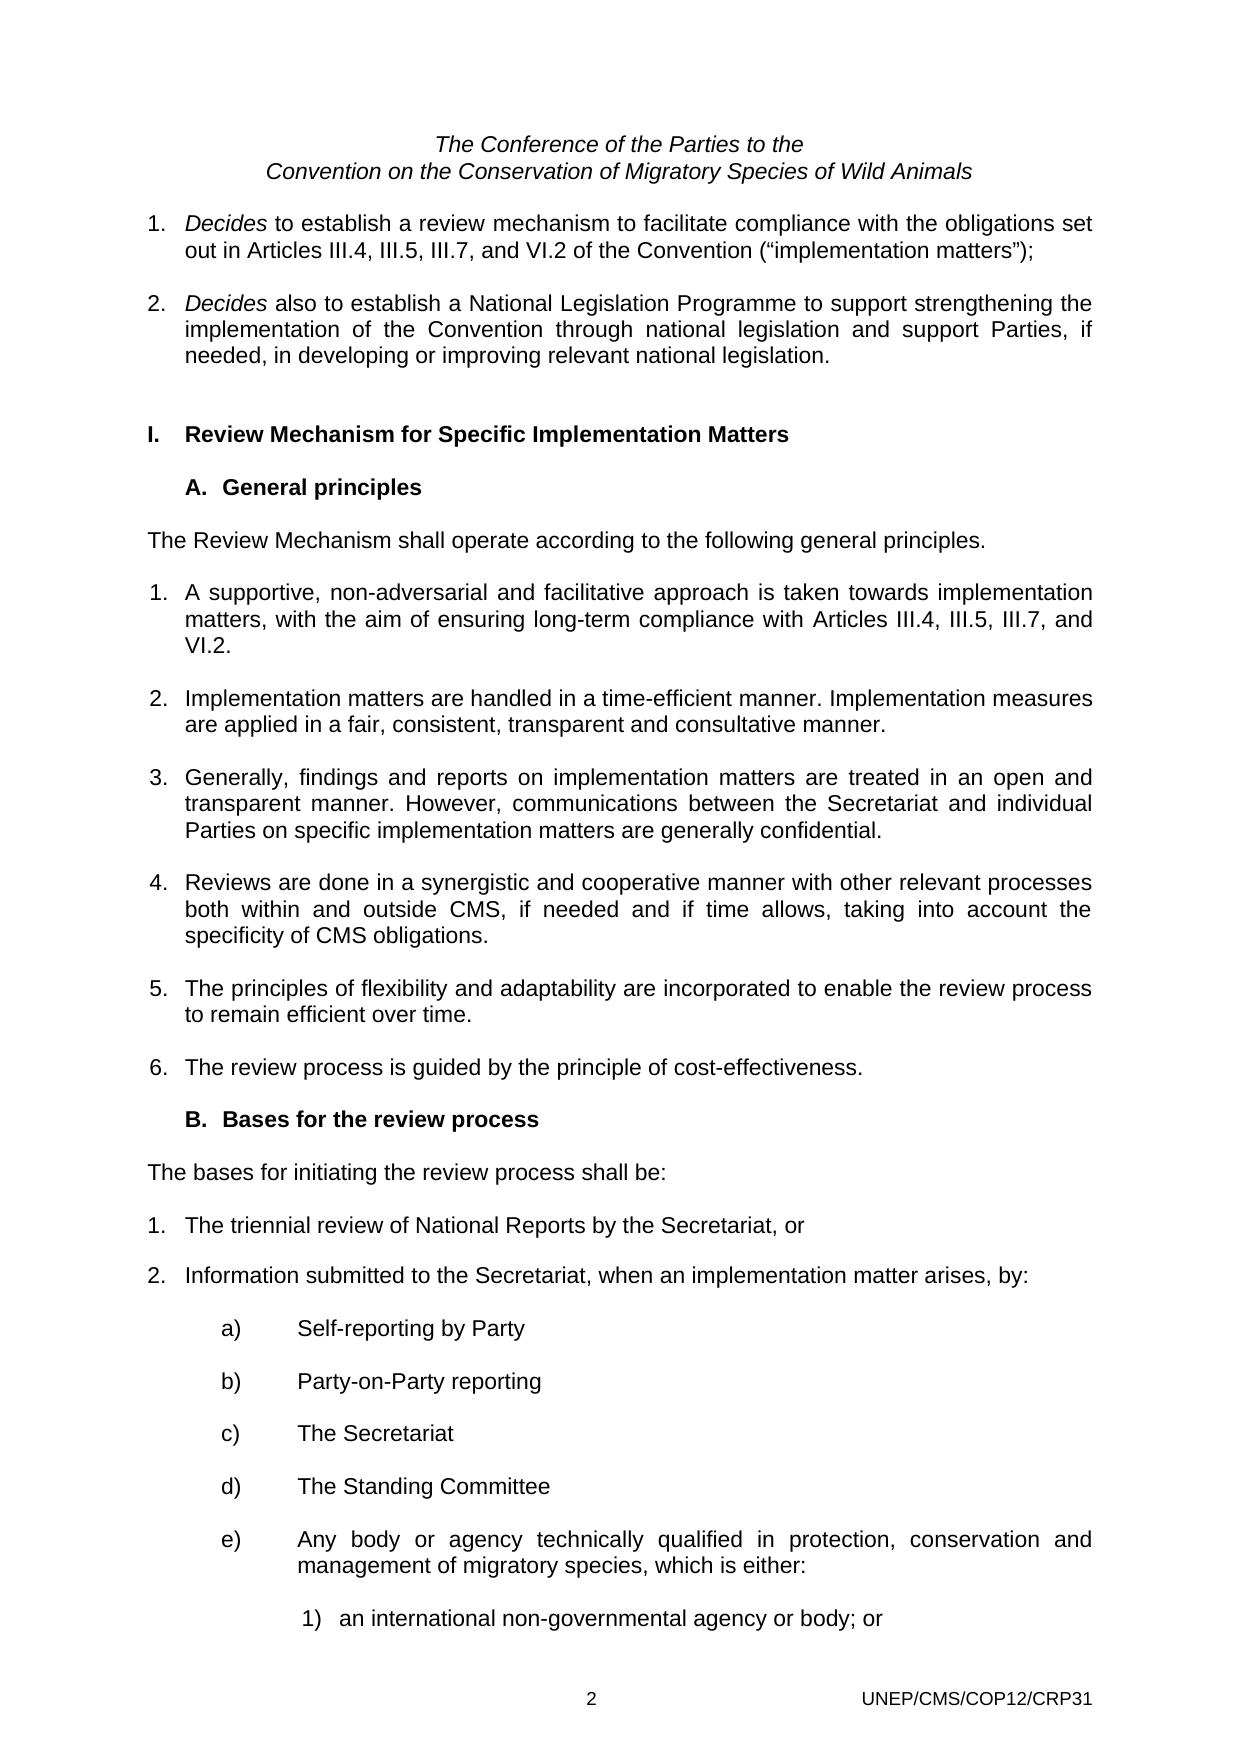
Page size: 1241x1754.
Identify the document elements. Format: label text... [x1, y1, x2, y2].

text c) The Secretariat [221, 1420, 1093, 1447]
text The Conference of the Parties to the [147, 131, 1093, 158]
list an international non-governmental agency or body; or [301, 1605, 1093, 1631]
list The principles of flexibility and adaptability are incorporated to enable the review process to remain efficient over time. [149, 975, 1093, 1027]
text e) Any body or agency technically qualified in protection, conservation and management of migratory species, which is either: [221, 1526, 1093, 1578]
text The Review Mechanism shall operate according to the following general principles. [147, 527, 1093, 553]
text The bases for initiating the review process shall be: [147, 1159, 1093, 1186]
list Decides to establish a review mechanism to facilitate compliance with the obligations set out in Articles III.4, III.5, III.7, and VI.2 of the Convention (“implementation matters”); [147, 210, 1093, 263]
list The triennial review of National Reports by the Secretariat, or [147, 1212, 1093, 1238]
list Reviews are done in a synergistic and cooperative manner with other relevant processes both within and outside CMS, if needed and if time allows, taking into account the specificity of CMS obligations. [149, 869, 1093, 948]
text B. Bases for the review process [184, 1106, 1093, 1133]
text d) The Standing Committee [221, 1473, 1093, 1499]
text A. General principles [184, 474, 1093, 500]
list Generally, findings and reports on implementation matters are treated in an open and transparent manner. However, communications between the Secretariat and individual Parties on specific implementation matters are generally confidential. [149, 764, 1093, 843]
list Review Mechanism for Specific Implementation Matters [147, 421, 1093, 448]
text Convention on the Conservation of Migratory Species of Wild Animals [147, 158, 1093, 184]
list A supportive, non-adversarial and facilitative approach is taken towards implementation matters, with the aim of ensuring long-term compliance with Articles III.4, III.5, III.7, and VI.2. [149, 579, 1093, 658]
list The review process is guided by the principle of cost-effectiveness. [149, 1054, 1093, 1080]
text a) Self-reporting by Party [221, 1315, 1093, 1341]
list Implementation matters are handled in a time-efficient manner. Implementation measures are applied in a fair, consistent, transparent and consultative manner. [149, 685, 1093, 737]
list Decides also to establish a National Legislation Programme to support strengthening the implementation of the Convention through national legislation and support Parties, if needed, in developing or improving relevant national legislation. [147, 289, 1093, 368]
list Information submitted to the Secretariat, when an implementation matter arises, by: [147, 1262, 1093, 1289]
text b) Party-on-Party reporting [221, 1368, 1093, 1394]
